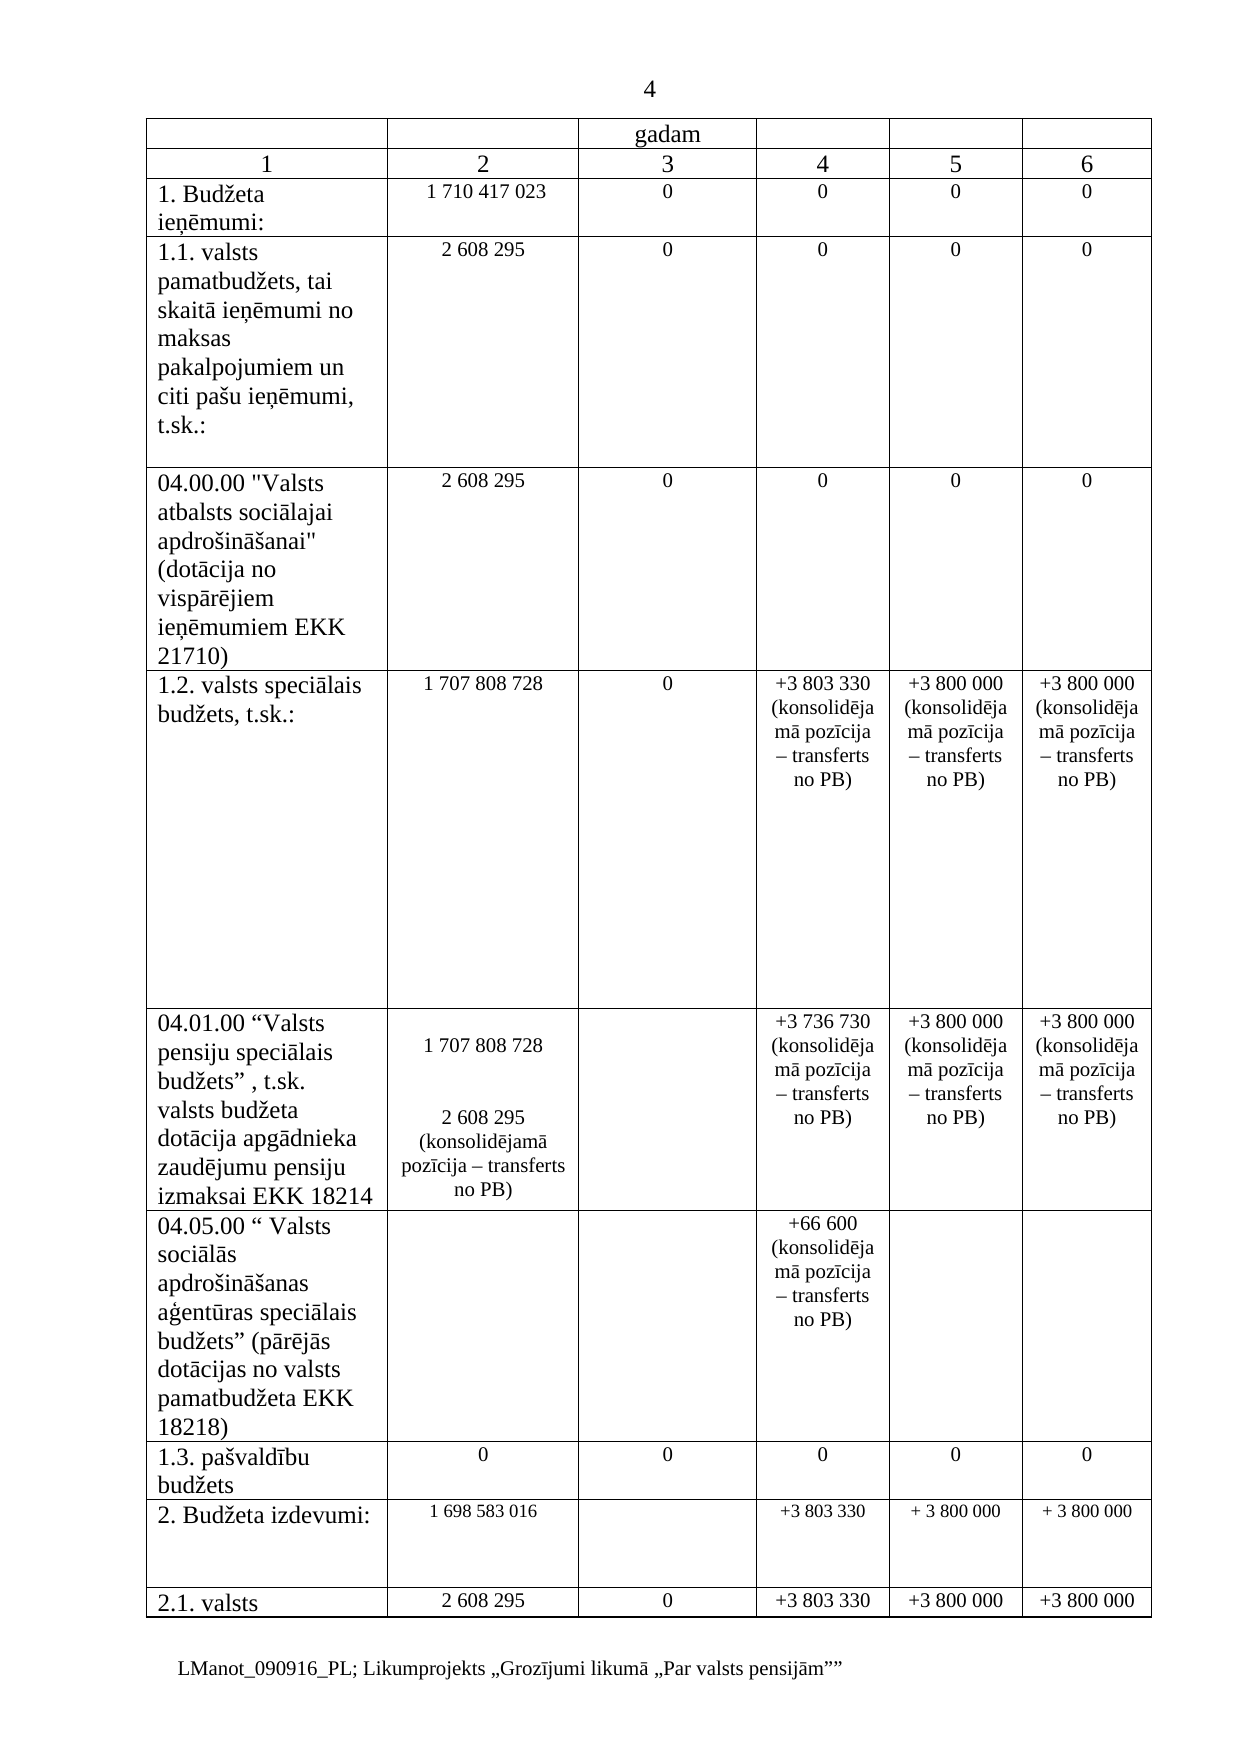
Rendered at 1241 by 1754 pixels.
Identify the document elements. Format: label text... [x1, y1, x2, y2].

table_cell 04.01.00 “Valsts pensiju speciālais budžets” , t.sk. valsts budžeta dotācija apgādnieka zaudējumu pensiju izmaksai EKK 18214 [147, 1009, 387, 1210]
table_cell +3 736 730 (konsolidējamā pozīcija – transferts no PB) [757, 1009, 889, 1210]
table_cell +3 800 000 (konsolidējamā pozīcija – transferts no PB) [890, 671, 1022, 1007]
table_cell [579, 1500, 756, 1587]
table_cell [579, 119, 756, 148]
table_cell 0 [579, 671, 756, 1007]
table_cell 0 [1023, 237, 1151, 467]
table_cell 04.05.00 “ Valsts sociālās apdrošināšanas aģentūras speciālais budžets” (pārējās dotācijas no valsts pamatbudžeta EKK 18218) [147, 1211, 387, 1441]
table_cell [890, 1588, 1022, 1616]
table_cell +3 800 000 (konsolidējamā pozīcija – transferts no PB) [1023, 671, 1151, 1007]
table_cell 1.3. pašvaldību budžets [147, 1442, 387, 1499]
table_cell 1 698 583 016 [388, 1500, 578, 1587]
table_cell 2 608 295 [388, 468, 578, 669]
table_cell +3 800 000 (konsolidējamā pozīcija – transferts no PB) [890, 1009, 1022, 1210]
table_cell 1 707 808 728 [388, 671, 578, 1007]
table_cell [1023, 1211, 1151, 1441]
table_cell 0 [757, 1442, 889, 1499]
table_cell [388, 119, 578, 148]
table_cell [388, 1211, 578, 1441]
table_cell 5 [890, 149, 1022, 178]
table_cell 4 [757, 149, 889, 178]
table_cell 0 [579, 468, 756, 669]
table_cell [579, 1009, 756, 1210]
table_cell 0 [890, 237, 1022, 467]
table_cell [757, 1588, 889, 1616]
table_cell [579, 1211, 756, 1441]
table_cell 2. Budžeta izdevumi: [147, 1500, 387, 1587]
table_cell 3 [579, 149, 756, 178]
table_cell 0 [388, 1442, 578, 1499]
table_cell 1 707 808 728 2 608 295 (konsolidējamā pozīcija – transferts no PB) [388, 1009, 578, 1210]
table_cell 2 608 295 [388, 237, 578, 467]
table_cell 04.00.00 "Valsts atbalsts sociālajai apdrošināšanai" (dotācija no vispārējiem ieņēmumiem EKK 21710) [147, 468, 387, 669]
table_cell 1. Budžeta ieņēmumi: [147, 179, 387, 236]
table_cell 0 [579, 1588, 756, 1616]
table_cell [757, 119, 889, 148]
table_cell 1.1. valsts pamatbudžets, tai skaitā ieņēmumi no maksas pakalpojumiem un citi pašu ieņēmumi, t.sk.: [147, 237, 387, 467]
table_cell +3 803 330 (konsolidējamā pozīcija – transferts no PB) [757, 671, 889, 1007]
table_cell 6 [1023, 149, 1151, 178]
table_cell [1023, 1588, 1151, 1616]
table_cell 0 [890, 1442, 1022, 1499]
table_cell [1023, 119, 1151, 148]
table_cell 0 [579, 1442, 756, 1499]
table_cell [890, 1211, 1022, 1441]
table_cell +3 800 000 (konsolidējamā pozīcija – transferts no PB) [1023, 1009, 1151, 1210]
table_cell 1 710 417 023 [388, 179, 578, 236]
table_cell 0 [757, 179, 889, 236]
table_cell 1 [147, 149, 387, 178]
table_cell 0 [890, 179, 1022, 236]
table_cell 0 [757, 237, 889, 467]
table_cell 0 [890, 468, 1022, 669]
table_cell + 3 800 000 [890, 1500, 1022, 1587]
table_cell 1.2. valsts speciālais budžets, t.sk.: [147, 671, 387, 1007]
table_cell +66 600 (konsolidējamā pozīcija – transferts no PB) [757, 1211, 889, 1441]
table_cell 0 [1023, 468, 1151, 669]
table_cell 0 [579, 179, 756, 236]
table_cell 0 [757, 468, 889, 669]
table_cell 0 [579, 237, 756, 467]
table_cell + 3 800 000 [1023, 1500, 1151, 1587]
table_cell +3 803 330 [757, 1500, 889, 1587]
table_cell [147, 1588, 387, 1616]
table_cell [388, 1588, 578, 1616]
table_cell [890, 119, 1022, 148]
table_cell 2 [388, 149, 578, 178]
table_cell 0 [1023, 1442, 1151, 1499]
table_cell 0 [1023, 179, 1151, 236]
